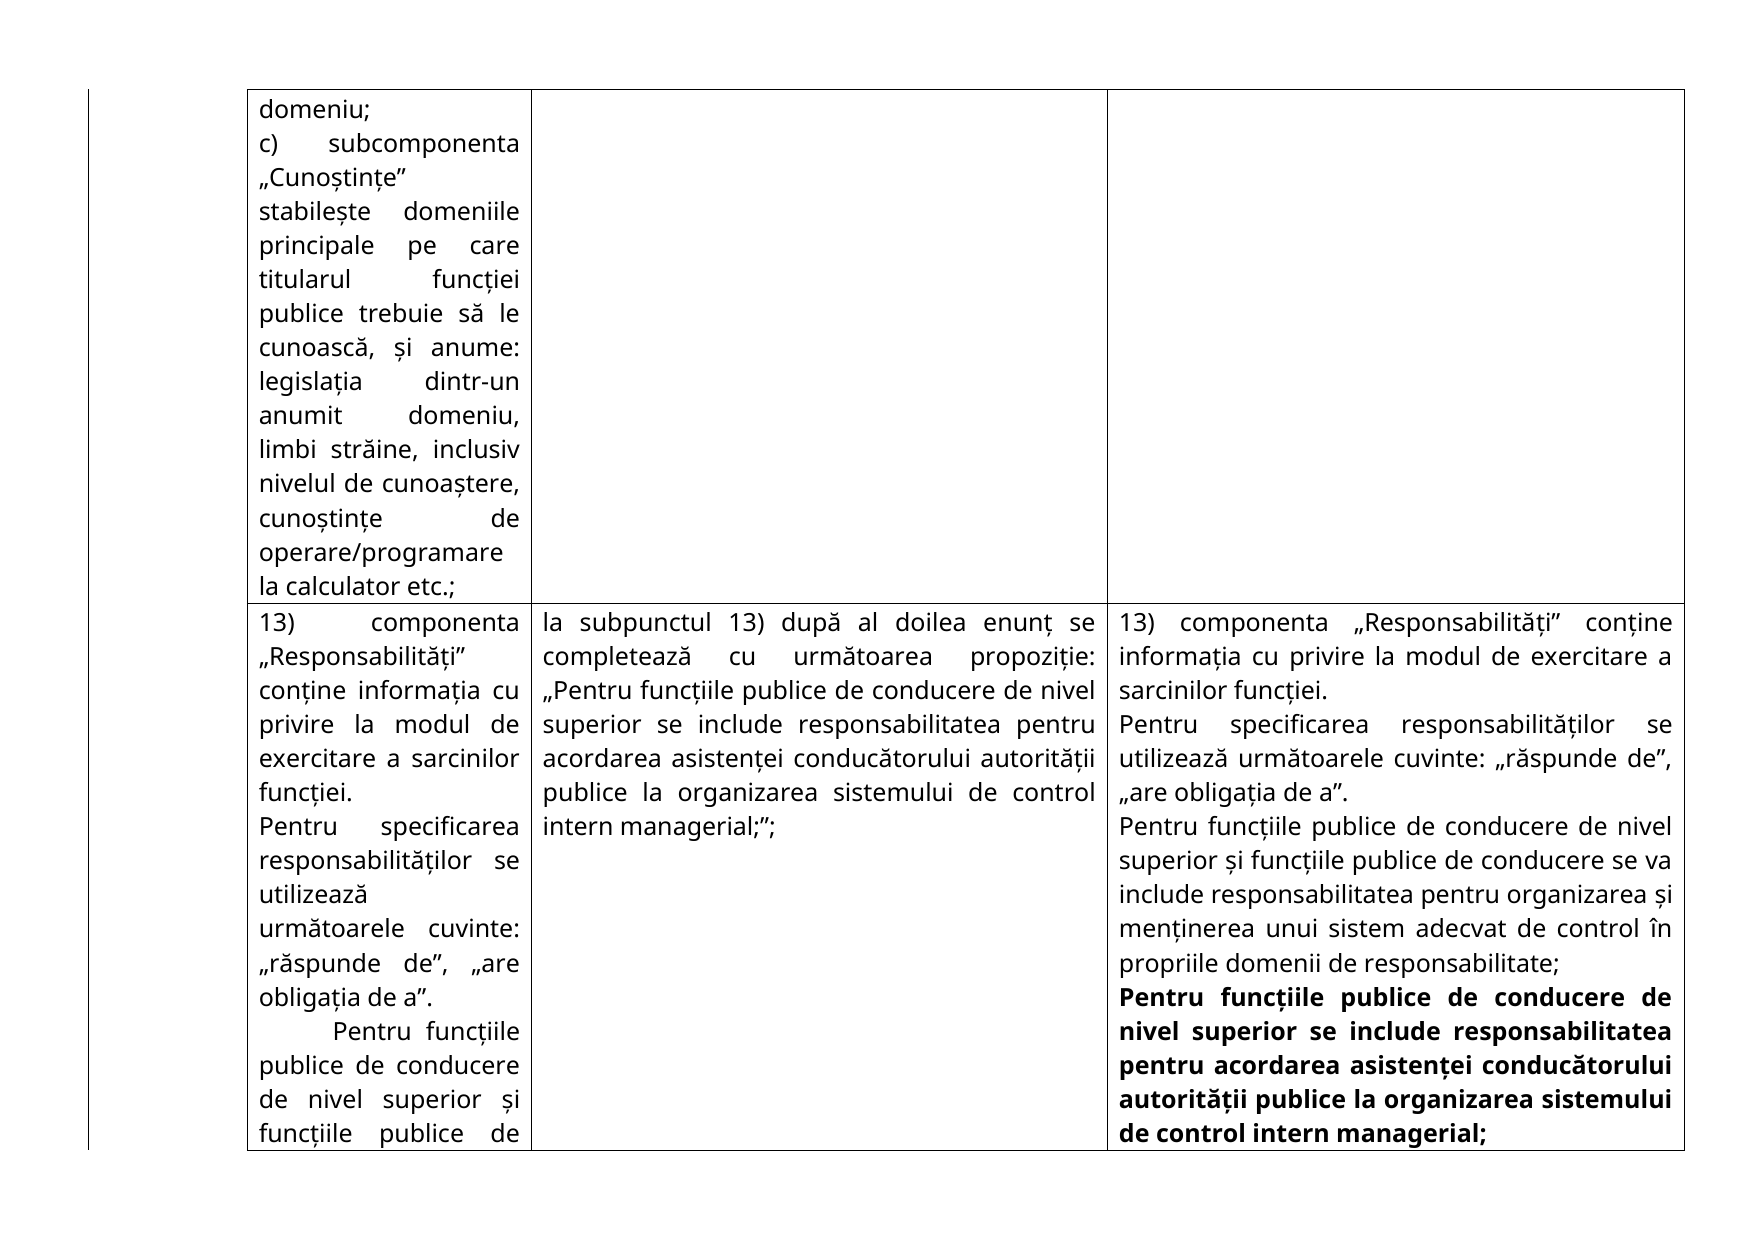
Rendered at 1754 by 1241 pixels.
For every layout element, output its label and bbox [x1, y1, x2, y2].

table_cell [1108, 90, 1684, 602]
table_cell [532, 604, 1107, 1149]
table_cell [248, 90, 531, 602]
table_cell [532, 90, 1107, 602]
table_cell [1108, 604, 1684, 1149]
table_cell [248, 604, 531, 1149]
